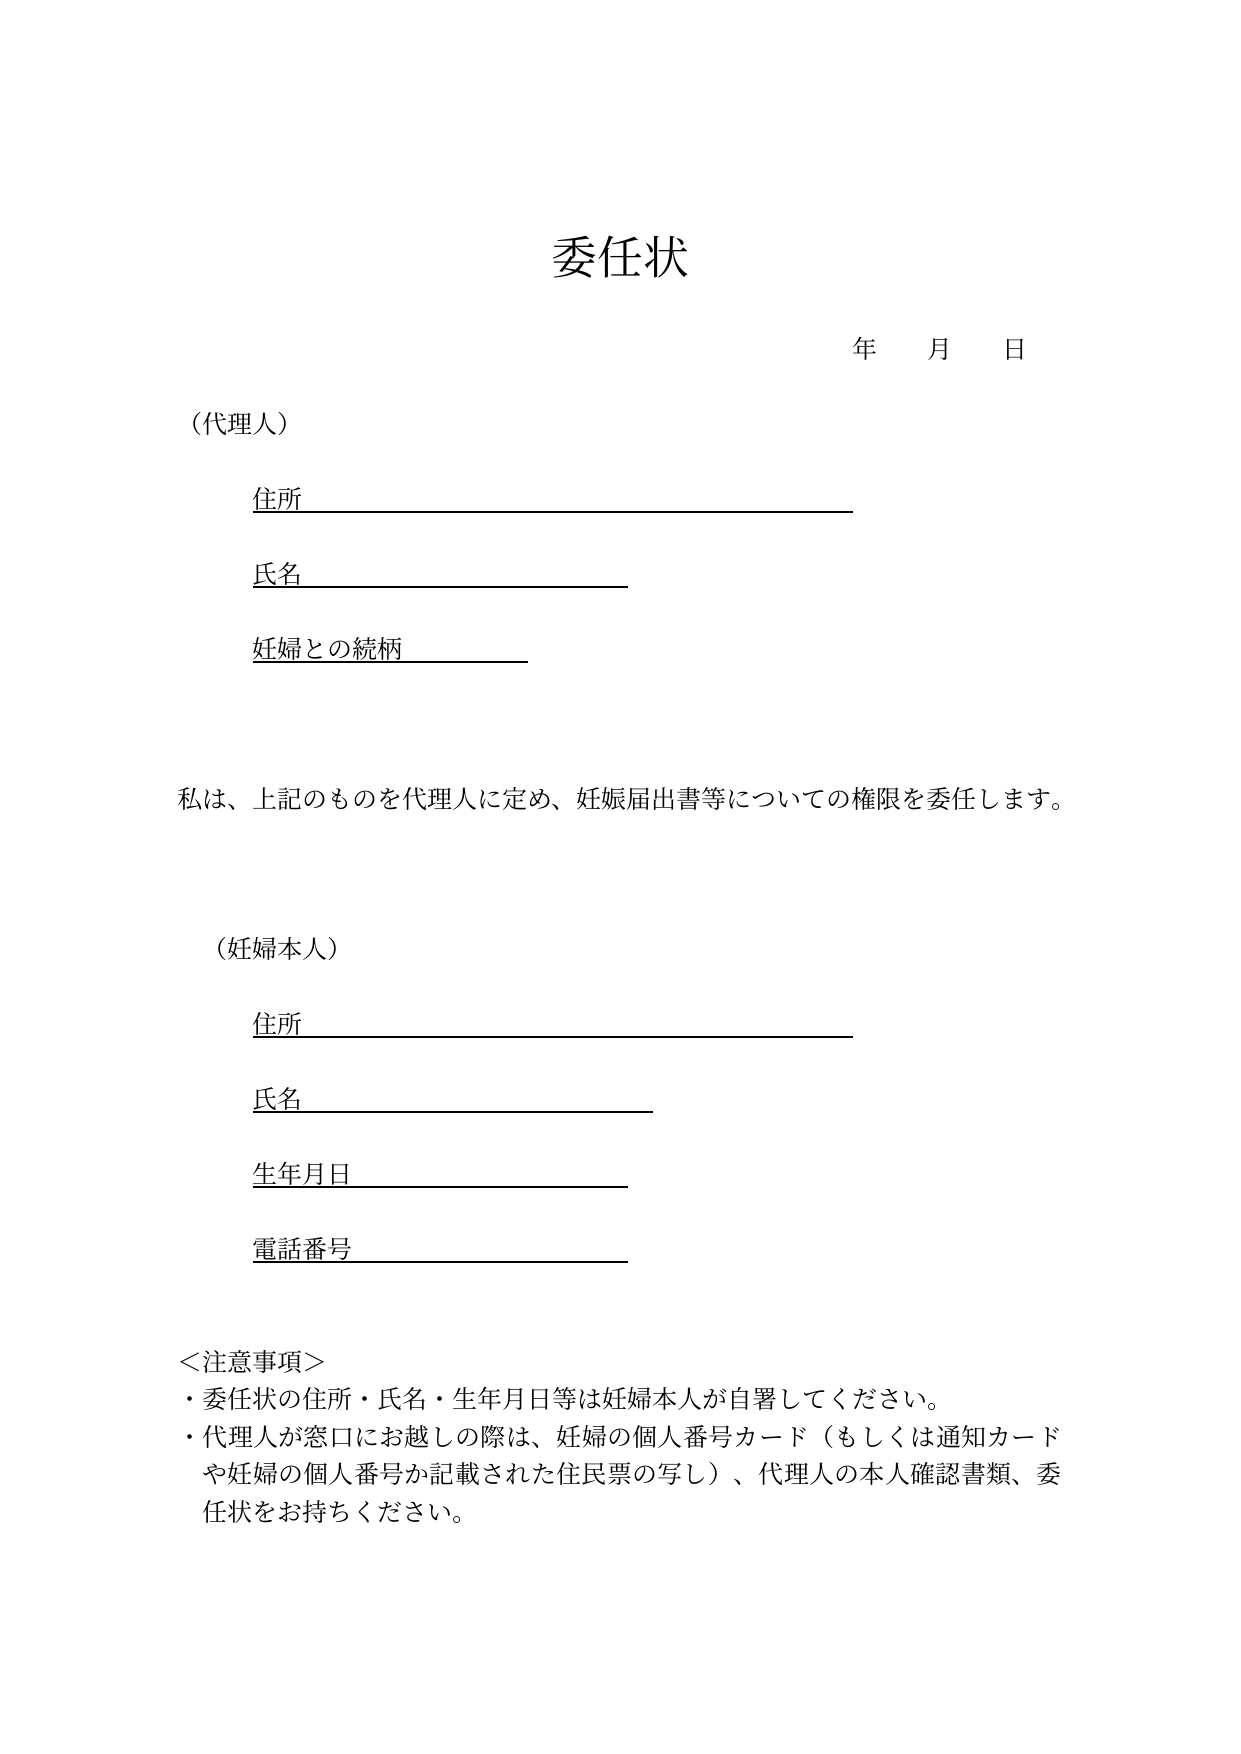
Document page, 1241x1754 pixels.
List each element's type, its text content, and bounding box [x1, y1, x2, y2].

text 氏名 [177, 554, 1063, 592]
text 生年月日 [177, 1154, 1063, 1192]
text 電話番号 [177, 1229, 1063, 1267]
text ＜注意事項＞ [177, 1342, 1063, 1379]
text 住所 [177, 1004, 1063, 1042]
text 妊婦との続柄 [177, 629, 1063, 667]
text ・委任状の住所・氏名・生年月日等は妊婦本人が自署してください。 [177, 1379, 1063, 1417]
text ・代理人が窓口にお越しの際は、妊婦の個人番号カード（もしくは通知カードや妊婦の個人番号か記載された住民票の写し）、代理人の本人確認書類、委任状をお持ちください。 [177, 1417, 1063, 1529]
text 氏名 [177, 1079, 1063, 1117]
text （妊婦本人） [177, 929, 1063, 967]
text 年 月 日 [177, 329, 1063, 367]
text 住所 [177, 479, 1063, 517]
text 私は、上記のものを代理人に定め、妊娠届出書等についての権限を委任します。 [177, 779, 1063, 817]
text 委任状 [177, 217, 1063, 292]
text （代理人） [177, 404, 1063, 442]
